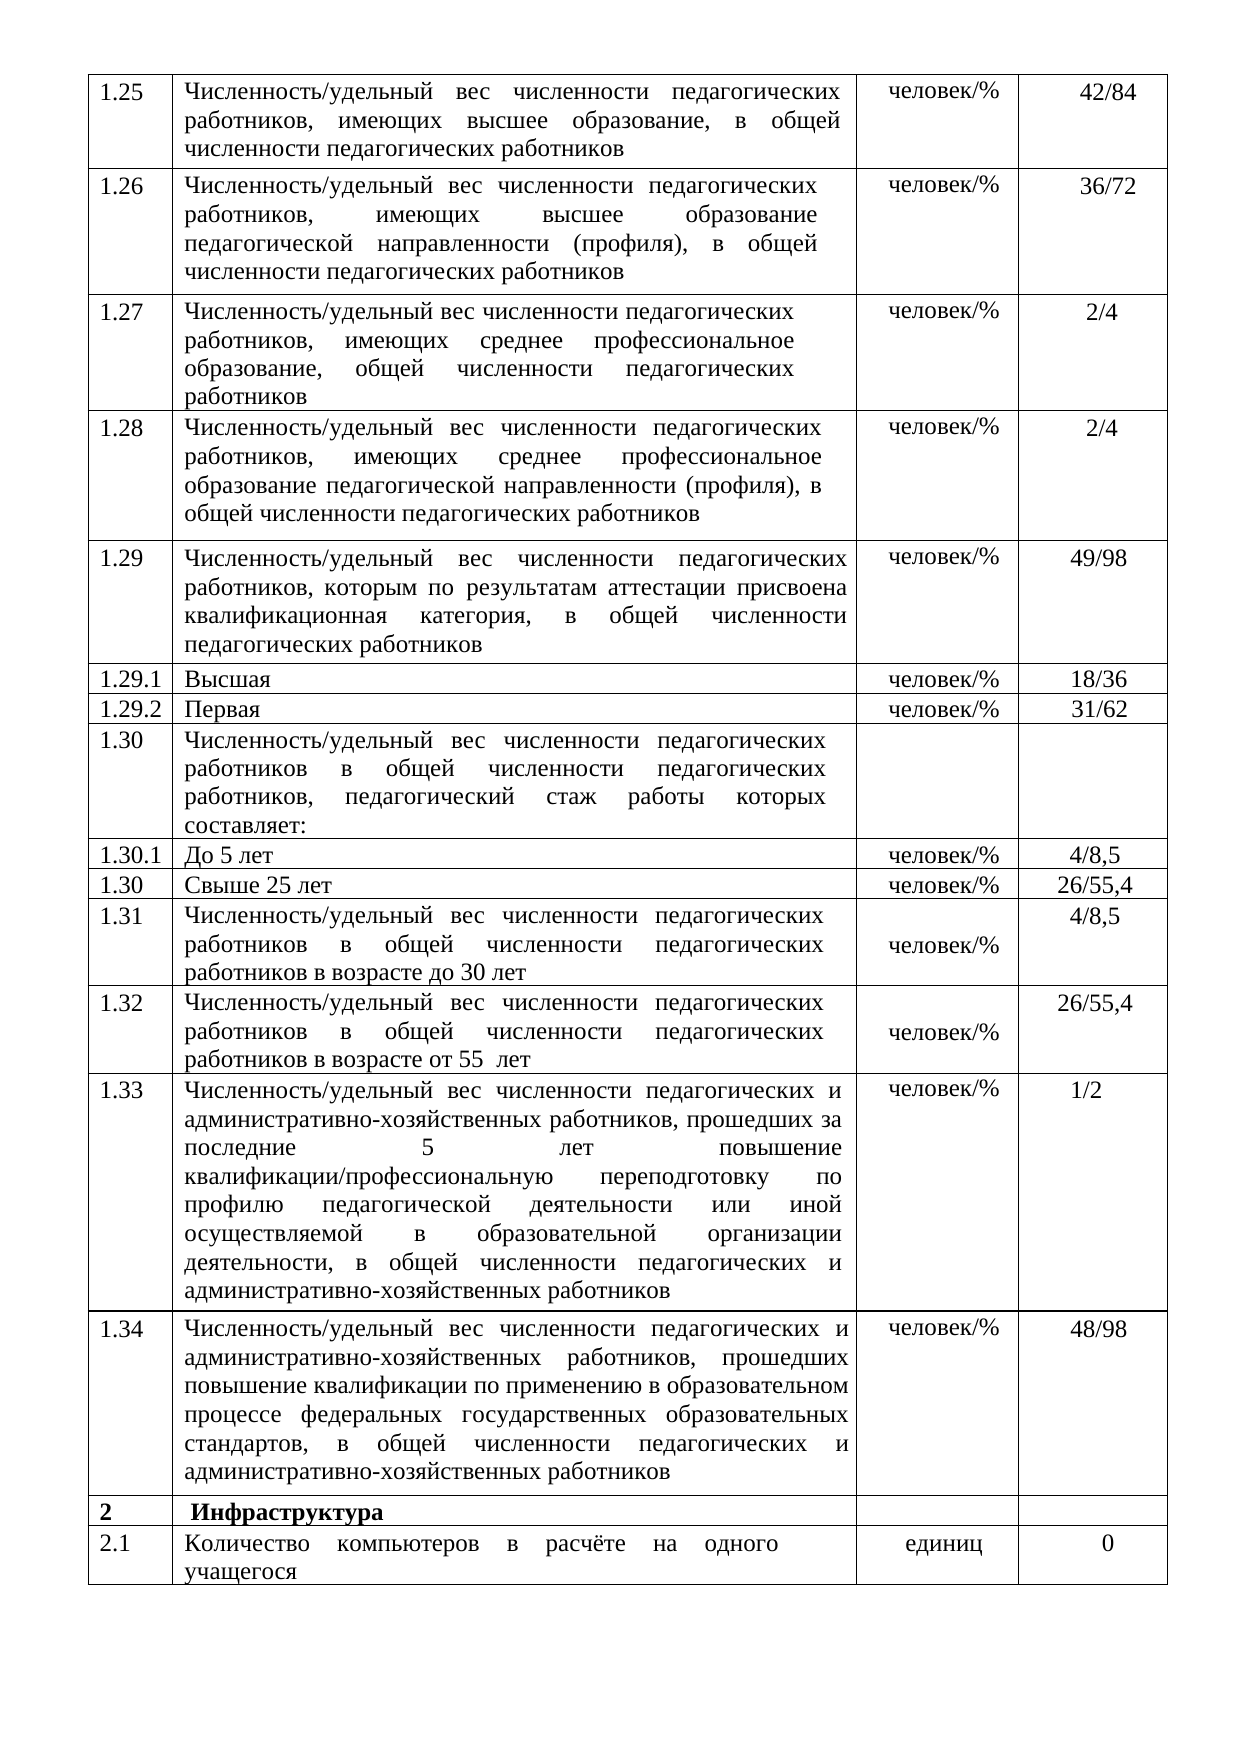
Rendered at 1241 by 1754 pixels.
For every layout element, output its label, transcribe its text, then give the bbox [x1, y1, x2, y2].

table_cell 36/72 [1019, 169, 1167, 294]
table_cell Численность/удельный вес численности педагогических работников, имеющих среднее профессиональное образование педагогической направленности (профиля), в общей численности педагогических работников [173, 411, 856, 540]
table_cell Численность/удельный вес численности педагогических работников, имеющих высшее образование педагогической направленности (профиля), в общей численности педагогических работников [173, 169, 856, 294]
table_cell 26/55,4 [1019, 869, 1167, 898]
table_cell 4/8,5 [1019, 839, 1167, 868]
table_cell 1.34 [89, 1312, 172, 1495]
table_cell человек/% [857, 411, 1018, 540]
table_cell Численность/удельный вес численности педагогических работников, имеющих среднее профессиональное образование, общей численности педагогических работников [173, 295, 856, 410]
table_cell Первая [173, 694, 856, 722]
table_cell 1.29 [89, 541, 172, 663]
table_cell До 5 лет [173, 839, 856, 868]
table_cell 1.29.2 [89, 694, 172, 722]
table_cell 49/98 [1019, 541, 1167, 663]
table_cell человек/% [857, 1074, 1018, 1310]
table_cell 31/62 [1019, 694, 1167, 722]
table_cell Количество компьютеров в расчёте на одного учащегося [173, 1526, 856, 1584]
table_cell Высшая [173, 664, 856, 693]
table_cell человек/% [857, 899, 1018, 985]
table_cell 1.29.1 [89, 664, 172, 693]
table_cell человек/% [857, 664, 1018, 693]
table_cell человек/% [857, 694, 1018, 722]
table_cell человек/% [857, 839, 1018, 868]
table_cell Численность/удельный вес численности педагогических работников в общей численности педагогических работников в возрасте до 30 лет [173, 899, 856, 985]
table_cell 42/84 [1019, 75, 1167, 168]
table_cell человек/% [857, 1312, 1018, 1495]
table_cell 0 [1019, 1526, 1167, 1584]
table_cell 18/36 [1019, 664, 1167, 693]
table_cell 1.33 [89, 1074, 172, 1310]
table_cell человек/% [857, 869, 1018, 898]
table_cell 1.27 [89, 295, 172, 410]
table_cell 1.30.1 [89, 839, 172, 868]
table_cell Численность/удельный вес численности педагогических и административно-хозяйственных работников, прошедших за последние 5 лет повышение квалификации/профессиональную переподготовку по профилю педагогической деятельности или иной осуществляемой в образовательной организации деятельности, в общей численности педагогических и административно-хозяйственных работников [173, 1074, 856, 1310]
table_cell Численность/удельный вес численности педагогических работников, которым по результатам аттестации присвоена квалификационная категория, в общей численности педагогических работников [173, 541, 856, 663]
table_cell Численность/удельный вес численности педагогических работников, имеющих высшее образование, в общей численности педагогических работников [173, 75, 856, 168]
table_cell единиц [857, 1526, 1018, 1584]
table_cell Численность/удельный вес численности педагогических работников в общей численности педагогических работников, педагогический стаж работы которых составляет: [173, 724, 856, 838]
table_cell 1.28 [89, 411, 172, 540]
table_cell 1.30 [89, 869, 172, 898]
table_cell 4/8,5 [1019, 899, 1167, 985]
table_cell Численность/удельный вес численности педагогических и административно-хозяйственных работников, прошедших повышение квалификации по применению в образовательном процессе федеральных государственных образовательных стандартов, в общей численности педагогических и административно-хозяйственных работников [173, 1312, 856, 1495]
table_cell [857, 724, 1018, 838]
table_cell Инфраструктура [173, 1496, 856, 1525]
table_cell [1019, 724, 1167, 838]
table_cell 1.32 [89, 986, 172, 1072]
table_cell человек/% [857, 295, 1018, 410]
table_cell 26/55,4 [1019, 986, 1167, 1072]
table_cell 1.31 [89, 899, 172, 985]
table_cell 1.26 [89, 169, 172, 294]
table_cell человек/% [857, 986, 1018, 1072]
table_cell человек/% [857, 75, 1018, 168]
table_cell 2 [89, 1496, 172, 1525]
table_cell 1.30 [89, 724, 172, 838]
table_cell [857, 1496, 1018, 1525]
table_cell Свыше 25 лет [173, 869, 856, 898]
table_cell человек/% [857, 541, 1018, 663]
table_cell человек/% [857, 169, 1018, 294]
table_cell 2/4 [1019, 411, 1167, 540]
table_cell 48/98 [1019, 1312, 1167, 1495]
table_cell 1.25 [89, 75, 172, 168]
table_cell 1/2 [1019, 1074, 1167, 1310]
table_cell Численность/удельный вес численности педагогических работников в общей численности педагогических работников в возрасте от 55 лет [173, 986, 856, 1072]
table_cell 2/4 [1019, 295, 1167, 410]
table_cell [1019, 1496, 1167, 1525]
table_cell 2.1 [89, 1526, 172, 1584]
